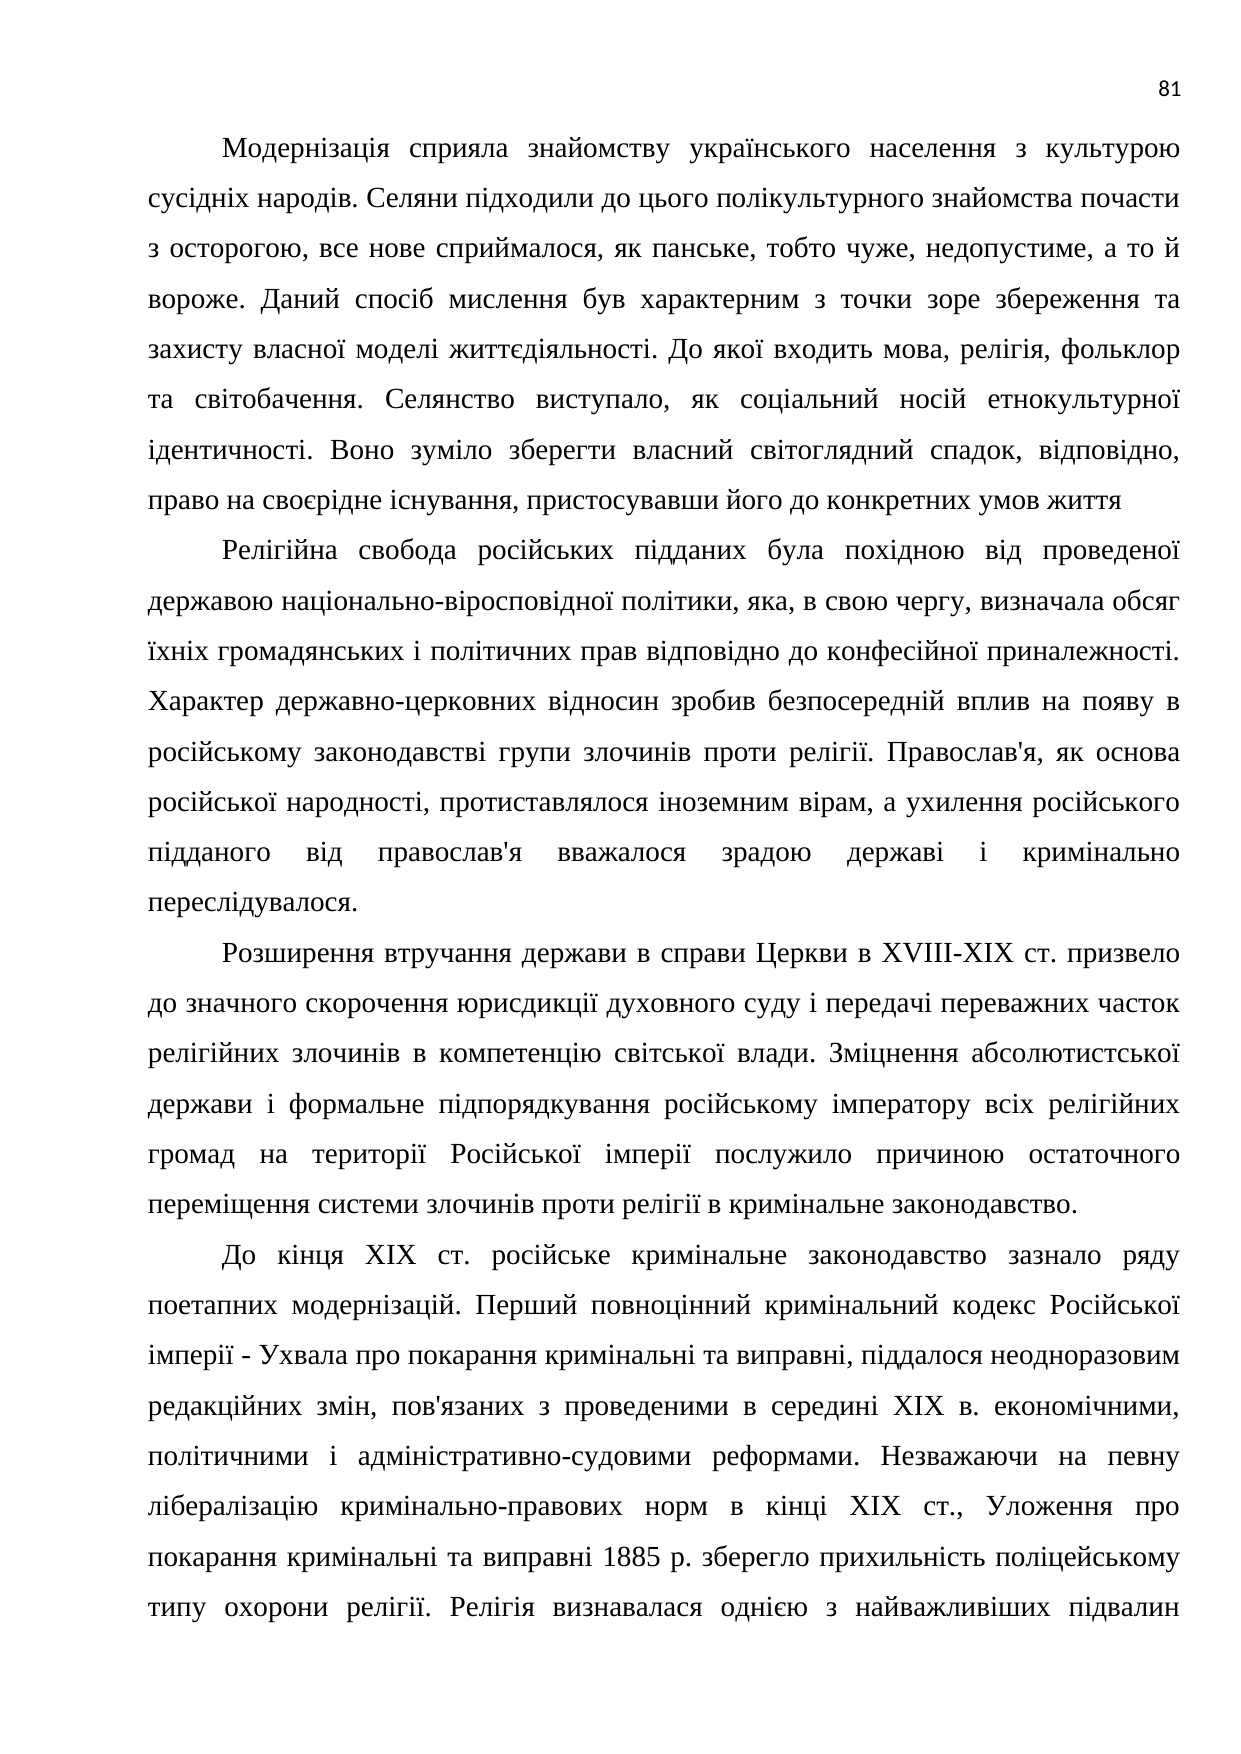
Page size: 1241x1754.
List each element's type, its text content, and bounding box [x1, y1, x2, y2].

text Релігійна свобода російських підданих була похідною від проведеної державою національно-віросповідної політики, яка, в свою чергу, визначала обсяг їхніх громадянських і політичних прав відповідно до конфесійної приналежності. Характер державно-церковних відносин зробив безпосередній вплив на появу в російському законодавстві групи злочинів проти релігії. Православ'я, як основа російської народності, протиставлялося іноземним вірам, а ухилення російського підданого від православ'я вважалося зрадою державі і кримінально переслідувалося. [148, 532, 1181, 918]
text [148, 1237, 1181, 1622]
text Розширення втручання держави в справи Церкви в XVIII-XIX ст. призвело до значного скорочення юрисдикції духовного суду і передачі переважних часток релігійних злочинів в компетенцію світської влади. Зміцнення абсолютистської держави і формальне підпорядкування російському імператору всіх релігійних громад на території Російської імперії послужило причиною остаточного переміщення системи злочинів проти релігії в кримінальне законодавство. [148, 935, 1181, 1220]
text Модернізація сприяла знайомству українського населення з культурою сусідніх народів. Селяни підходили до цього полікультурного знайомства почасти з осторогою, все нове сприймалося, як панське, тобто чуже, недопустиме, а то й вороже. Даний спосіб мислення був характерним з точки зоре збереження та захисту власної моделі життєдіяльності. До якої входить мова, релігія, фольклор та світобачення. Селянство виступало, як соціальний носій етнокультурної ідентичності. Воно зуміло зберегти власний світоглядний спадок, відповідно, право на своєрідне існування, пристосувавши його до конкретних умов життя [148, 130, 1181, 516]
